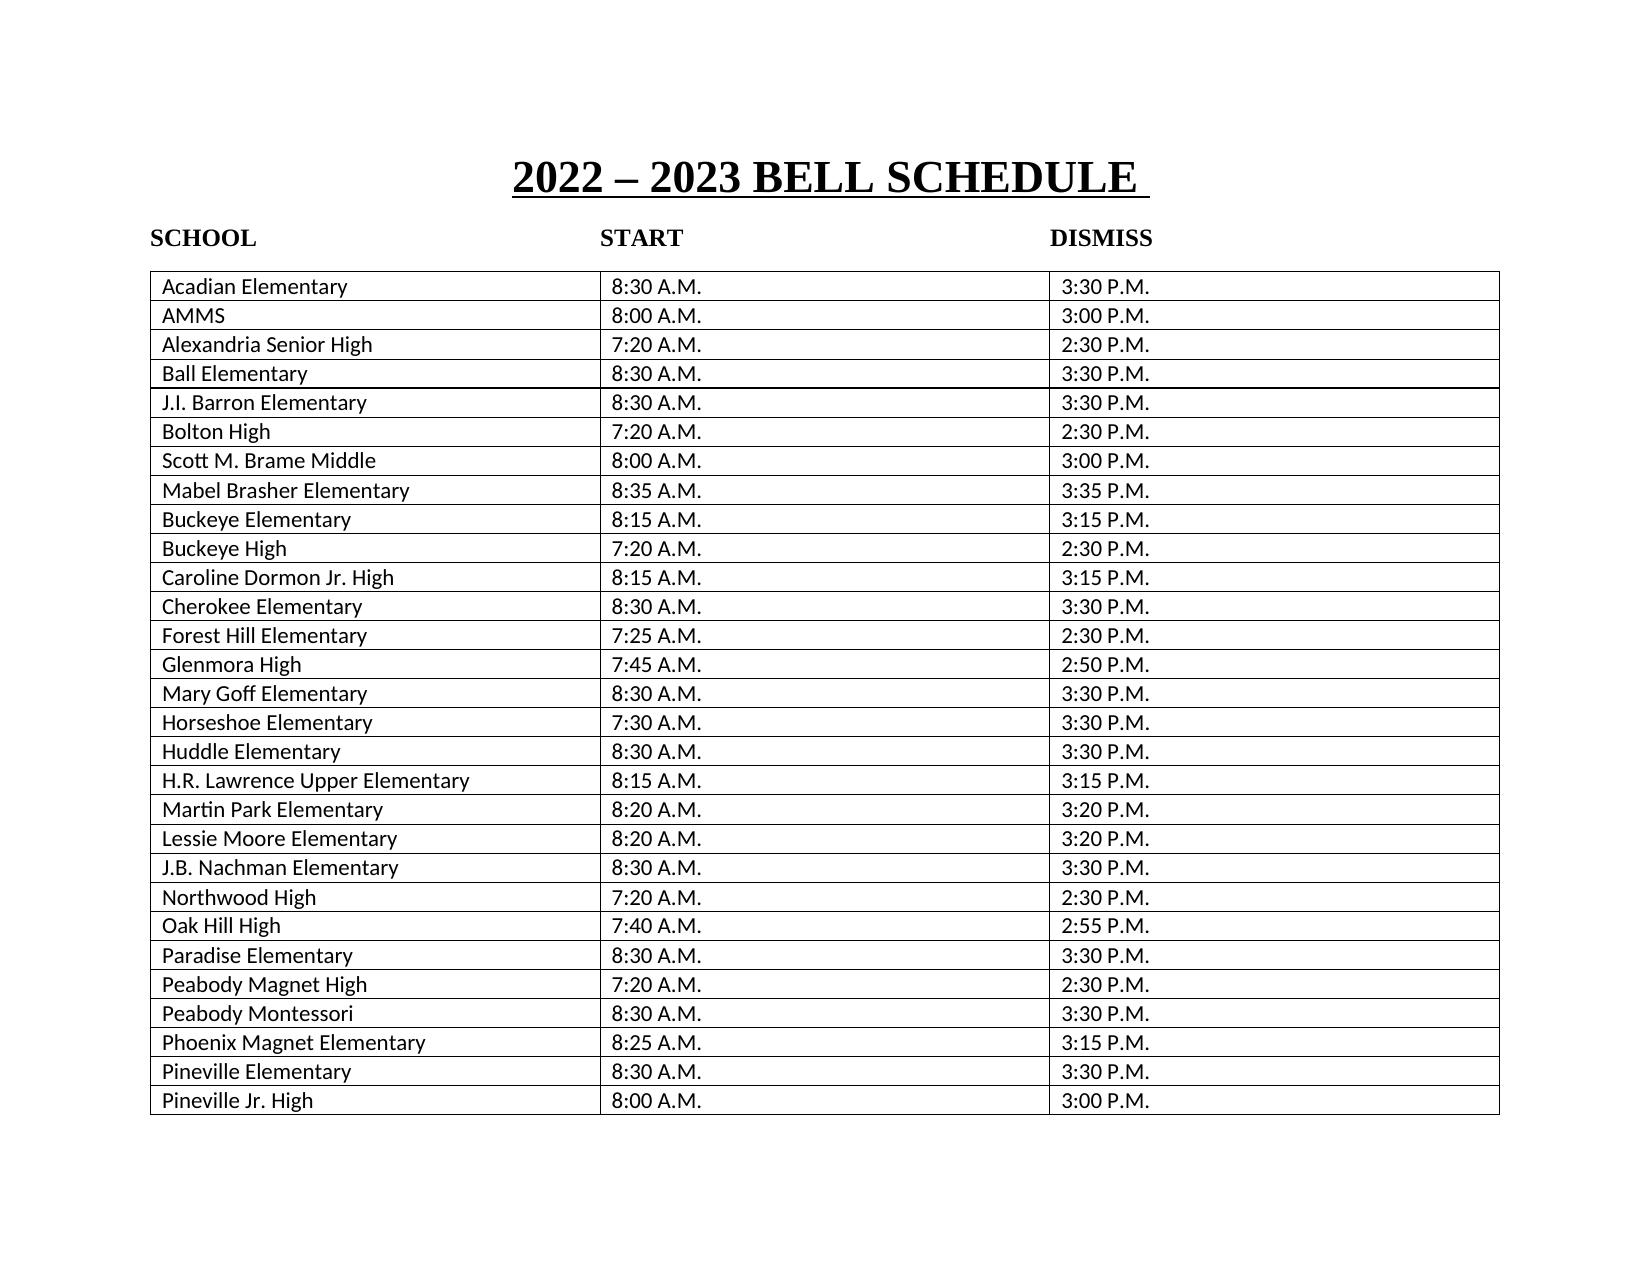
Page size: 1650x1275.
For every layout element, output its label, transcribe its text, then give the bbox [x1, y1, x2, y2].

table_header 3:30 P.M. [1050, 272, 1499, 300]
table_cell 3:30 P.M. [1050, 708, 1499, 736]
table_cell 8:30 A.M. [601, 679, 1049, 707]
table_cell 8:25 A.M. [601, 1028, 1049, 1056]
table_cell 7:20 A.M. [601, 883, 1049, 911]
table_cell 7:30 A.M. [601, 708, 1049, 736]
table_cell 3:20 P.M. [1050, 825, 1499, 852]
table_cell Pineville Jr. High [151, 1086, 600, 1114]
table_cell 2:30 P.M. [1050, 621, 1499, 649]
table_cell 3:30 P.M. [1050, 941, 1499, 969]
table_cell 3:30 P.M. [1050, 854, 1499, 882]
table_cell 7:20 A.M. [601, 534, 1049, 562]
table_cell 2:30 P.M. [1050, 418, 1499, 446]
table_cell 3:15 P.M. [1050, 1028, 1499, 1056]
table_cell Huddle Elementary [151, 737, 600, 765]
table_cell 8:15 A.M. [601, 766, 1049, 794]
table_cell Caroline Dormon Jr. High [151, 563, 600, 591]
table_cell 3:30 P.M. [1050, 592, 1499, 620]
table_cell Phoenix Magnet Elementary [151, 1028, 600, 1056]
table_cell 3:15 P.M. [1050, 766, 1499, 794]
table_cell 7:25 A.M. [601, 621, 1049, 649]
table_cell 8:20 A.M. [601, 795, 1049, 823]
table_cell 3:00 P.M. [1050, 1086, 1499, 1114]
table_cell 8:30 A.M. [601, 592, 1049, 620]
table_cell 8:30 A.M. [601, 941, 1049, 969]
table_cell AMMS [151, 301, 600, 329]
table_cell Buckeye High [151, 534, 600, 562]
table_cell 8:20 A.M. [601, 825, 1049, 852]
table_cell Alexandria Senior High [151, 330, 600, 358]
table_cell 2:30 P.M. [1050, 330, 1499, 358]
text 2022 – 2023 BELL SCHEDULE [150, 150, 1500, 203]
table_cell 3:30 P.M. [1050, 1057, 1499, 1085]
table_cell 7:20 A.M. [601, 330, 1049, 358]
table_cell Cherokee Elementary [151, 592, 600, 620]
table_cell 8:30 A.M. [601, 1057, 1049, 1085]
table_cell 8:00 A.M. [601, 1086, 1049, 1114]
table_cell 3:30 P.M. [1050, 679, 1499, 707]
table_cell Oak Hill High [151, 912, 600, 940]
table_header 8:30 A.M. [601, 272, 1049, 300]
table_cell 3:20 P.M. [1050, 795, 1499, 823]
table_header Acadian Elementary [151, 272, 600, 300]
table_cell Bolton High [151, 418, 600, 446]
table_cell 2:55 P.M. [1050, 912, 1499, 940]
table_cell 2:30 P.M. [1050, 970, 1499, 998]
table_cell 3:00 P.M. [1050, 301, 1499, 329]
table_cell 8:30 A.M. [601, 999, 1049, 1027]
table_cell 3:15 P.M. [1050, 505, 1499, 533]
table_cell J.B. Nachman Elementary [151, 854, 600, 882]
table_cell 8:00 A.M. [601, 301, 1049, 329]
table_cell 8:30 A.M. [601, 854, 1049, 882]
table_cell Pineville Elementary [151, 1057, 600, 1085]
table_cell 8:35 A.M. [601, 476, 1049, 504]
table_cell Scott M. Brame Middle [151, 447, 600, 475]
table_cell Peabody Montessori [151, 999, 600, 1027]
table_cell Northwood High [151, 883, 600, 911]
table_cell Mabel Brasher Elementary [151, 476, 600, 504]
table_cell 3:30 P.M. [1050, 389, 1499, 417]
table_cell 8:30 A.M. [601, 360, 1049, 387]
table_cell Paradise Elementary [151, 941, 600, 969]
table_cell Buckeye Elementary [151, 505, 600, 533]
table_cell Horseshoe Elementary [151, 708, 600, 736]
table_cell 7:20 A.M. [601, 970, 1049, 998]
table_cell 2:50 P.M. [1050, 650, 1499, 678]
table_cell 7:45 A.M. [601, 650, 1049, 678]
table_cell Ball Elementary [151, 360, 600, 387]
table_cell 8:15 A.M. [601, 563, 1049, 591]
table_cell Martin Park Elementary [151, 795, 600, 823]
table_cell 3:30 P.M. [1050, 999, 1499, 1027]
table_cell 2:30 P.M. [1050, 534, 1499, 562]
table_cell Peabody Magnet High [151, 970, 600, 998]
table_cell 8:30 A.M. [601, 389, 1049, 417]
table_cell 8:30 A.M. [601, 737, 1049, 765]
table_cell 8:15 A.M. [601, 505, 1049, 533]
table_cell 3:15 P.M. [1050, 563, 1499, 591]
table_cell 3:30 P.M. [1050, 737, 1499, 765]
table_cell 3:35 P.M. [1050, 476, 1499, 504]
table_cell Lessie Moore Elementary [151, 825, 600, 852]
text SCHOOL START DISMISS [150, 223, 1500, 252]
table_cell Forest Hill Elementary [151, 621, 600, 649]
table_cell H.R. Lawrence Upper Elementary [151, 766, 600, 794]
table_cell 3:30 P.M. [1050, 360, 1499, 387]
table_cell Mary Goff Elementary [151, 679, 600, 707]
table_cell 7:20 A.M. [601, 418, 1049, 446]
table_cell J.I. Barron Elementary [151, 389, 600, 417]
table_cell Glenmora High [151, 650, 600, 678]
table_cell 2:30 P.M. [1050, 883, 1499, 911]
table_cell 3:00 P.M. [1050, 447, 1499, 475]
table_cell 7:40 A.M. [601, 912, 1049, 940]
table_cell 8:00 A.M. [601, 447, 1049, 475]
